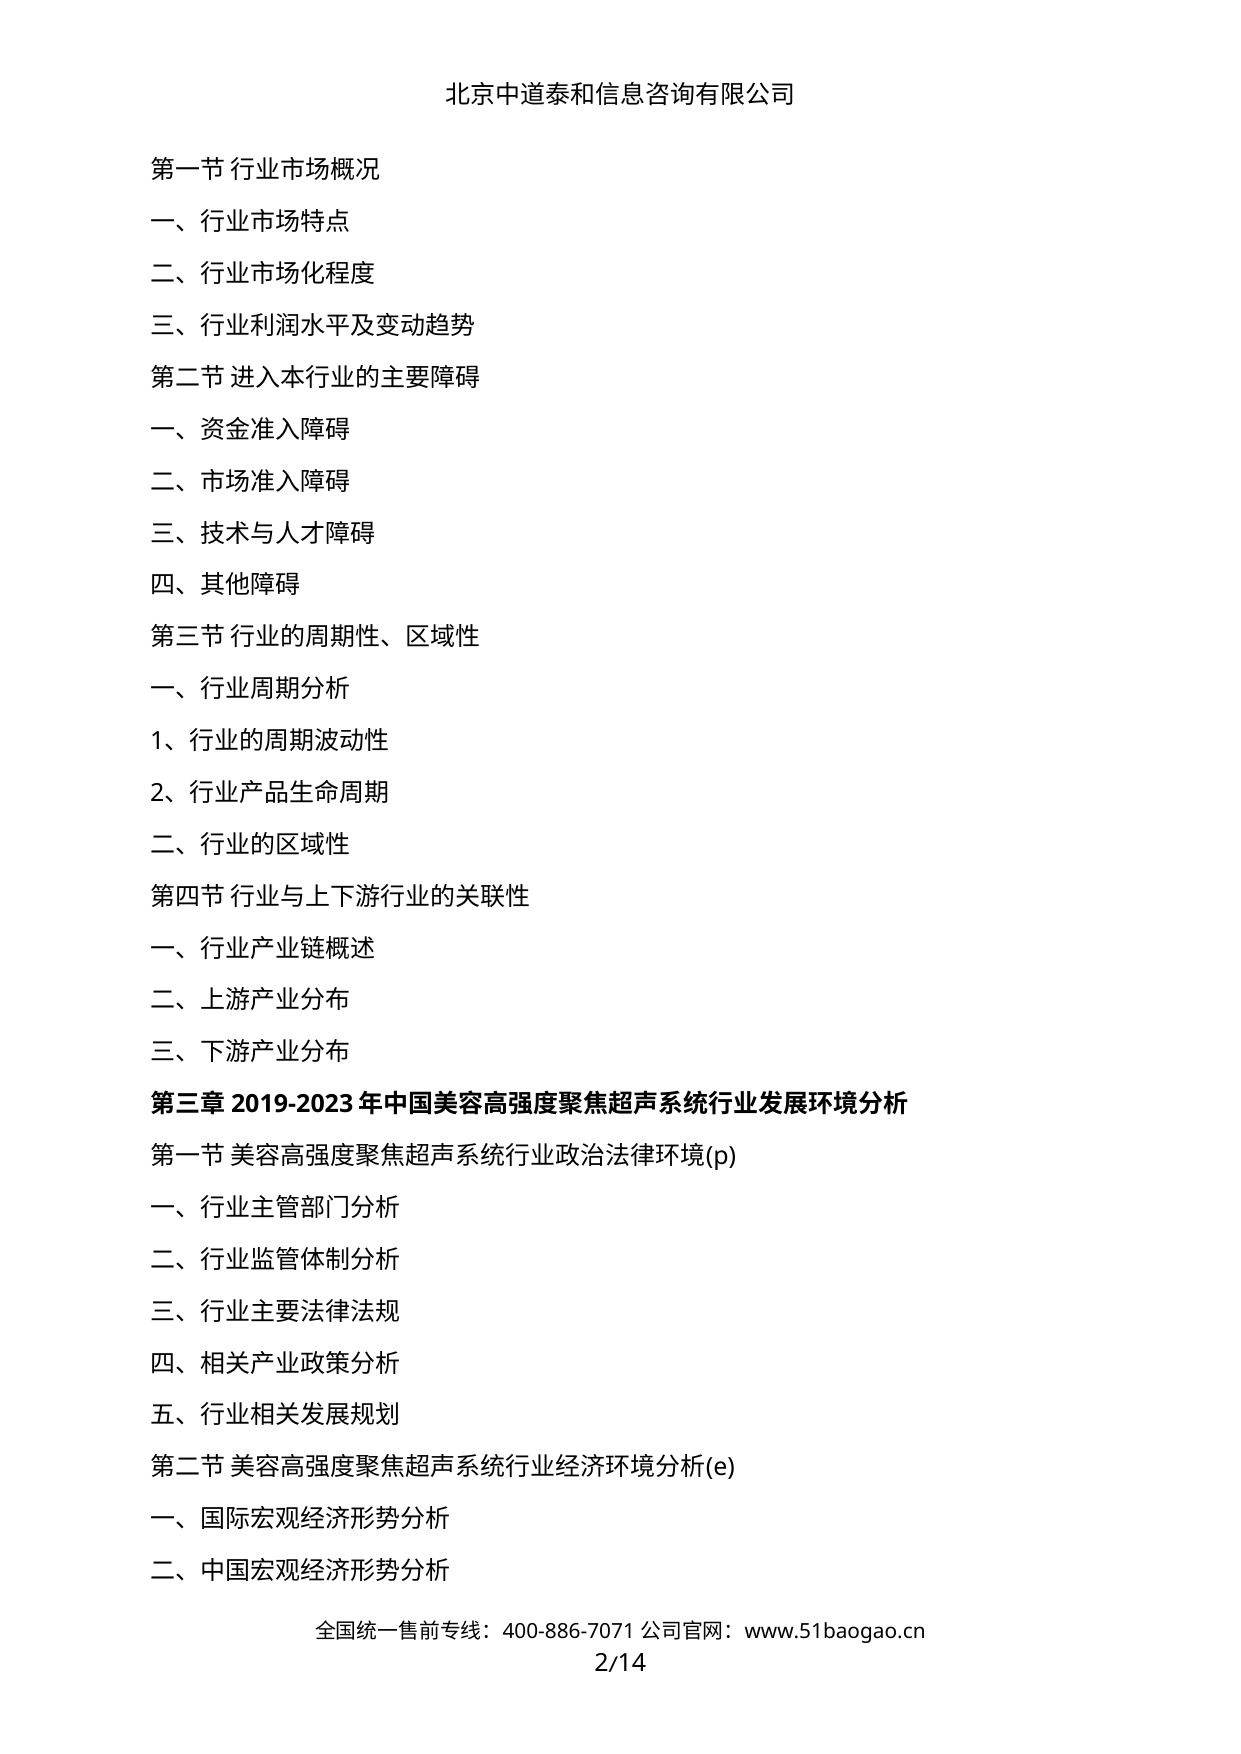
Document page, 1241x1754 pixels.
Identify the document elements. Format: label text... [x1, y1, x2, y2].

text 四、相关产业政策分析 [150, 1343, 1090, 1379]
text 二、中国宏观经济形势分析 [150, 1551, 1090, 1587]
text 二、行业市场化程度 [150, 254, 1090, 290]
text 第二节 美容高强度聚焦超声系统行业经济环境分析(e) [150, 1447, 1090, 1483]
text 二、上游产业分布 [150, 980, 1090, 1016]
text 第一节 行业市场概况 [150, 150, 1090, 186]
text 四、其他障碍 [150, 565, 1090, 601]
text 二、市场准入障碍 [150, 461, 1090, 497]
text 1、行业的周期波动性 [150, 721, 1090, 757]
text 三、行业利润水平及变动趋势 [150, 306, 1090, 342]
text 三、行业主要法律法规 [150, 1291, 1090, 1327]
text 第三章 2019-2023年中国美容高强度聚焦超声系统行业发展环境分析 [150, 1084, 1090, 1120]
text 二、行业的区域性 [150, 824, 1090, 861]
text 五、行业相关发展规划 [150, 1395, 1090, 1431]
text 第四节 行业与上下游行业的关联性 [150, 876, 1090, 912]
text 第一节 美容高强度聚焦超声系统行业政治法律环境(p) [150, 1136, 1090, 1172]
text 一、国际宏观经济形势分析 [150, 1499, 1090, 1535]
text 二、行业监管体制分析 [150, 1239, 1090, 1276]
text 一、行业产业链概述 [150, 928, 1090, 964]
text 2、行业产品生命周期 [150, 772, 1090, 809]
text 第二节 进入本行业的主要障碍 [150, 357, 1090, 394]
text 第三节 行业的周期性、区域性 [150, 617, 1090, 653]
text 一、行业主管部门分析 [150, 1187, 1090, 1224]
text 三、技术与人才障碍 [150, 513, 1090, 549]
text 一、行业周期分析 [150, 669, 1090, 705]
text 一、行业市场特点 [150, 202, 1090, 238]
text 一、资金准入障碍 [150, 409, 1090, 446]
text 三、下游产业分布 [150, 1032, 1090, 1068]
